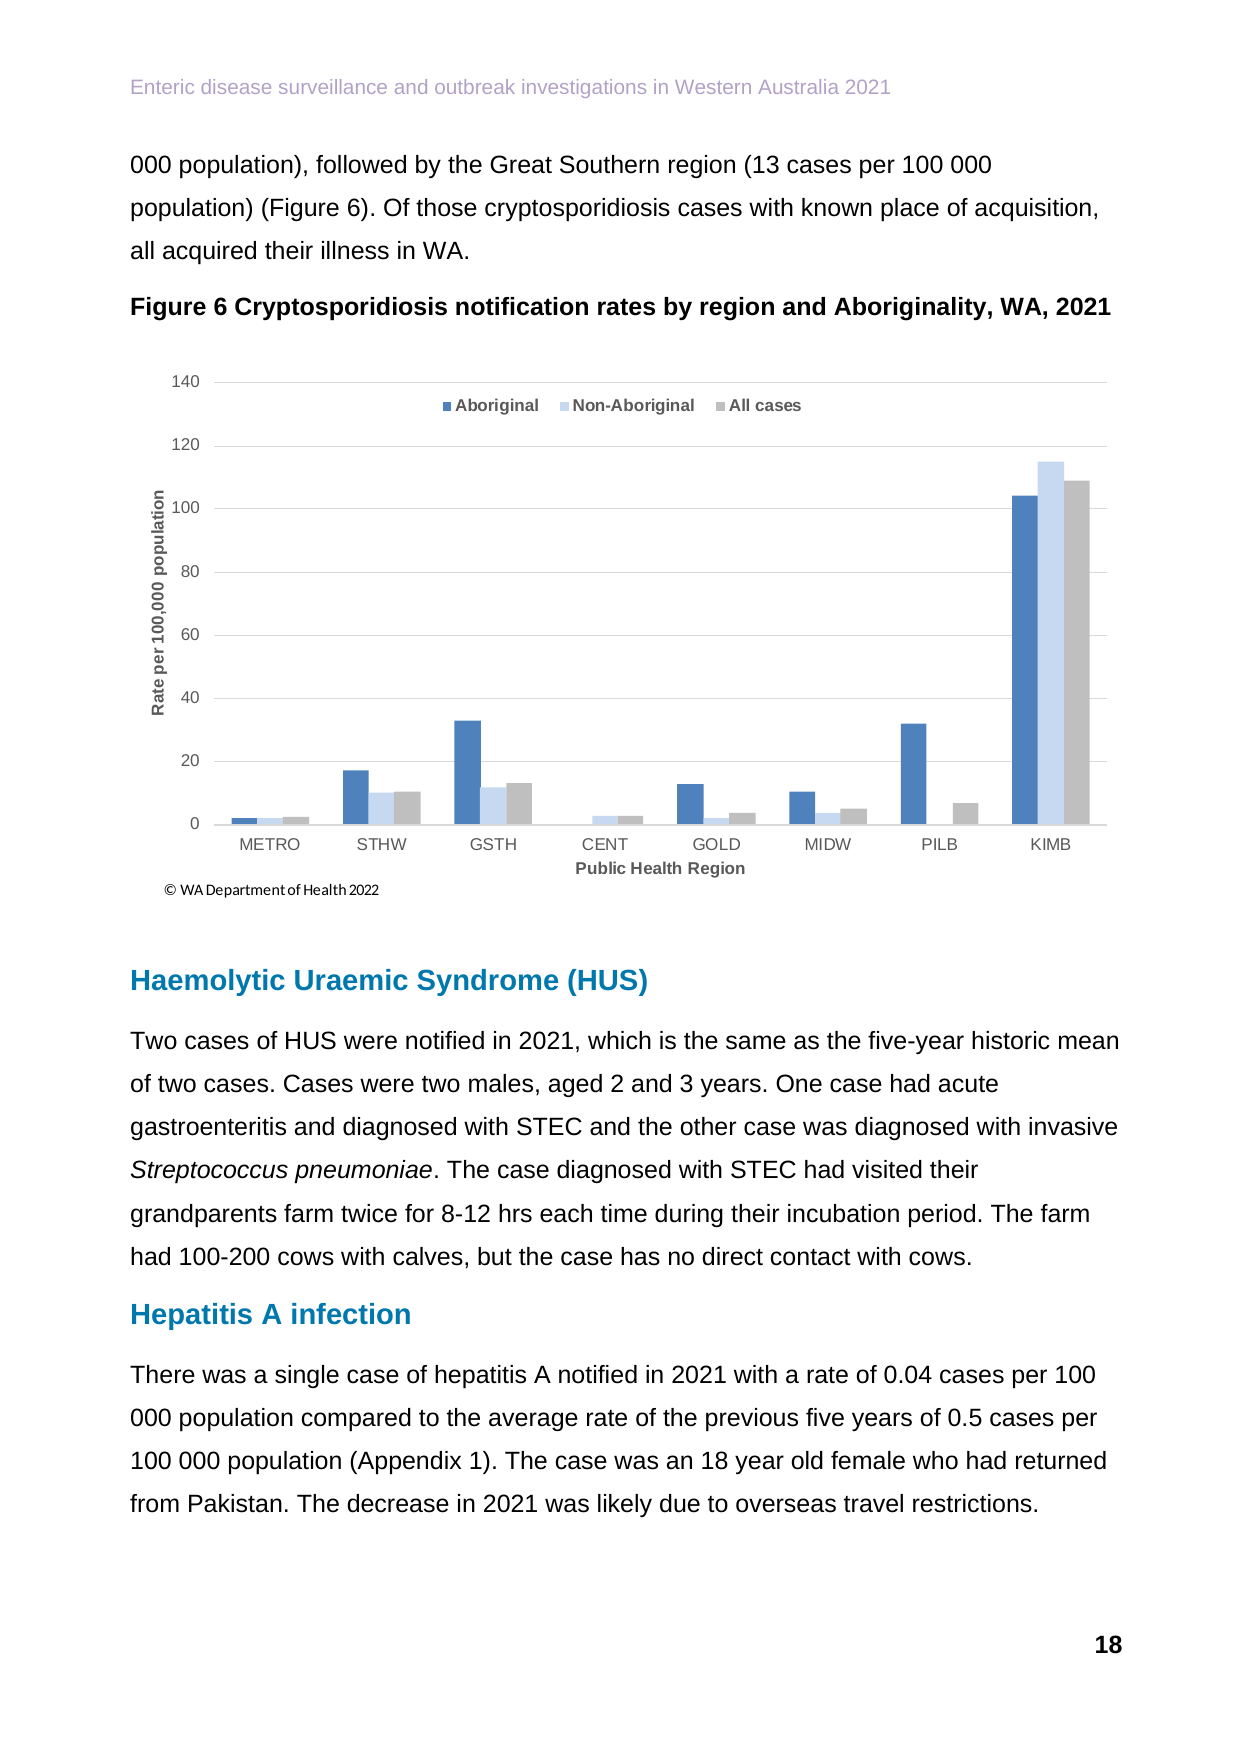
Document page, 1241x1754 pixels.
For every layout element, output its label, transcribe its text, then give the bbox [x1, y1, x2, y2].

subtitle Haemolytic Uraemic Syndrome (HUS) [130, 963, 1122, 997]
text There was a single case of hepatitis A notified in 2021 with a rate of 0.04 cases per 100 000 population compared to the average rate of the previous five years of 0.5 cases per 100 000 population (Appendix 1). The case was an 18 year old female who had returned from Pakistan. The decrease in 2021 was likely due to overseas travel restrictions. [130, 1360, 1117, 1518]
text Figure 6 Cryptosporidiosis notification rates by region and Aboriginality, WA, 2021 [130, 292, 1122, 321]
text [130, 150, 1117, 265]
text Two cases of HUS were notified in 2021, which is the same as the five-year historic mean of two cases. Cases were two males, aged 2 and 3 years. One case had acute gastroenteritis and diagnosed with STEC and the other case was diagnosed with invasive Streptococcus pneumoniae. The case diagnosed with STEC had visited their grandparents farm twice for 8-12 hrs each time during their incubation period. The farm had 100-200 cows with calves, but the case has no direct contact with cows. [130, 1026, 1122, 1270]
subtitle Hepatitis A infection [130, 1297, 1122, 1331]
